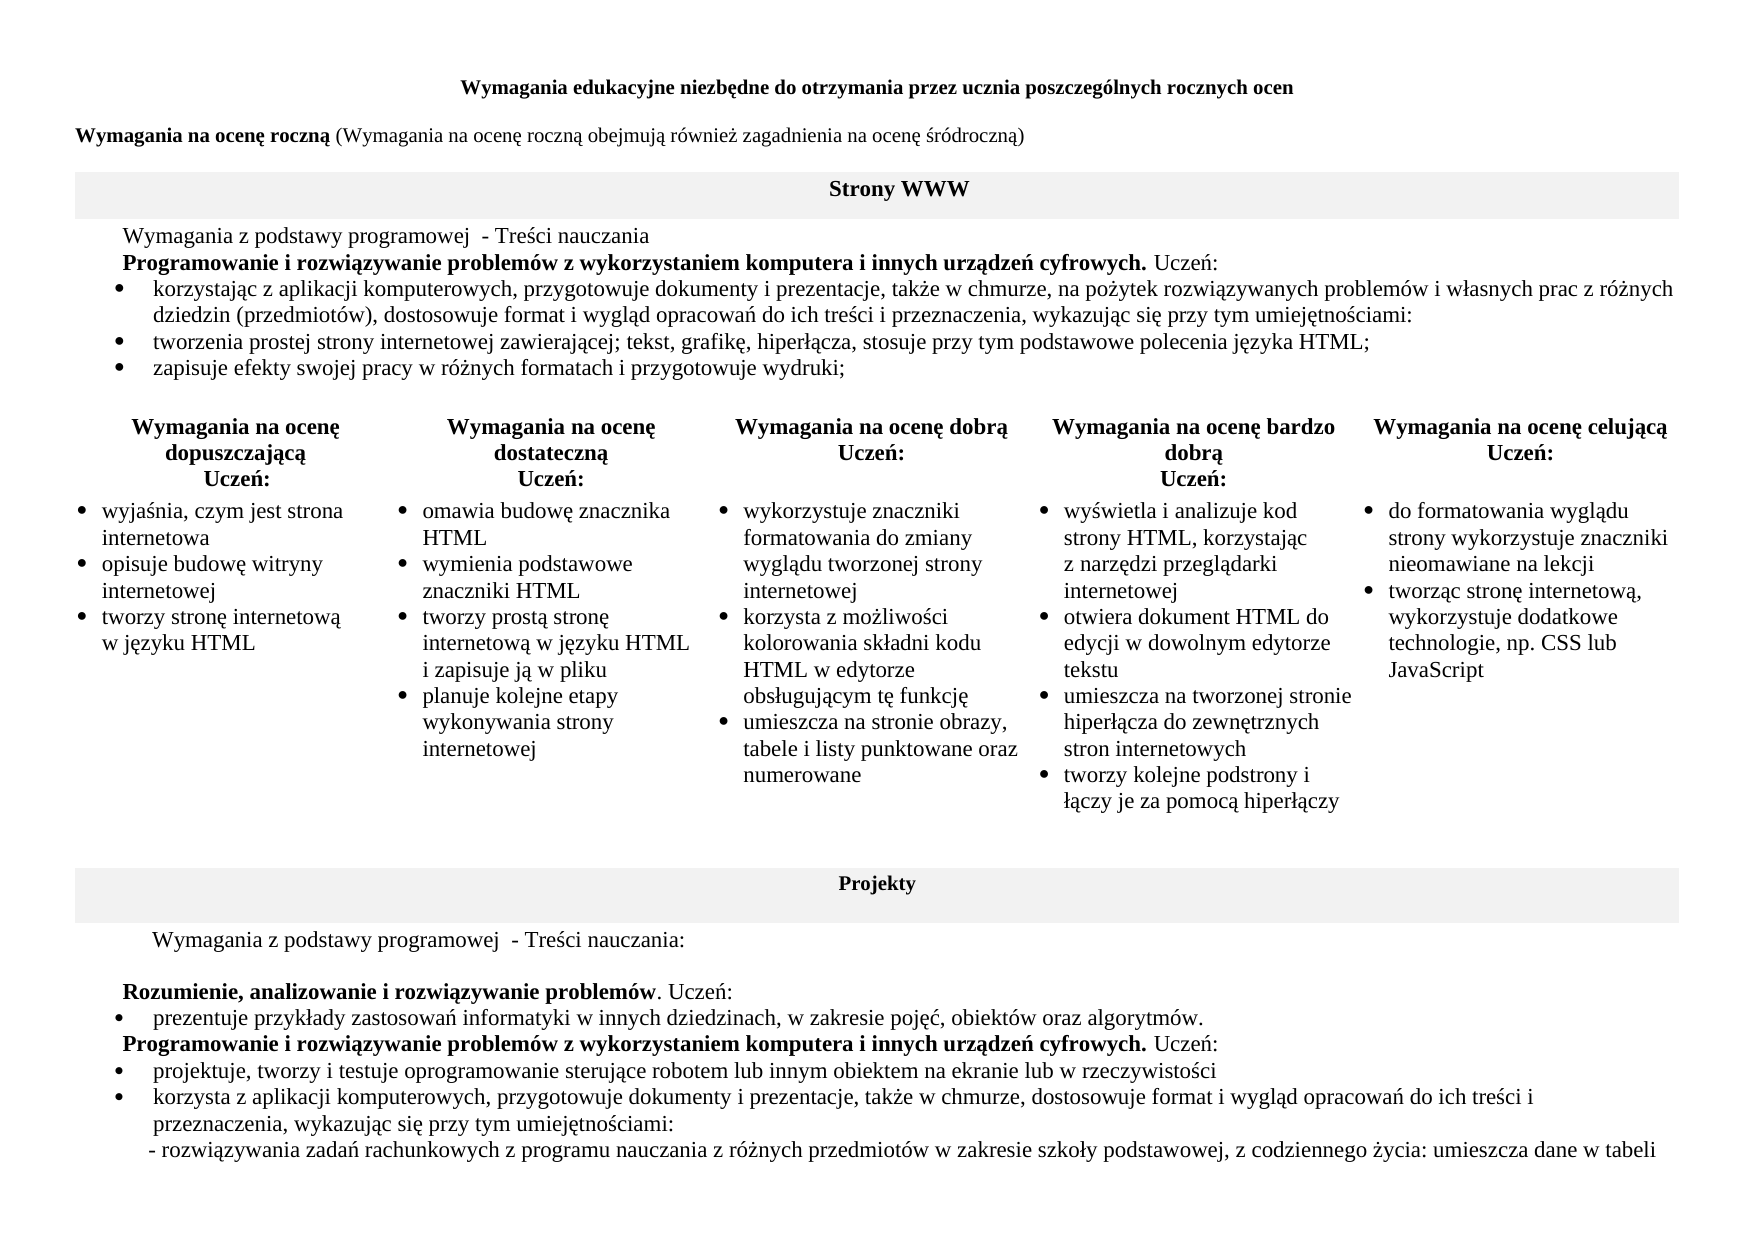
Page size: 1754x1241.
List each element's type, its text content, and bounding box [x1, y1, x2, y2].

table_cell Wymagania na ocenę dostateczną Uczeń: [396, 410, 717, 495]
table_cell Wymagania na ocenę dobrą Uczeń: [717, 410, 1037, 495]
table_cell wykorzystuje znaczniki formatowania do zmiany wyglądu tworzonej strony internetowej korzysta z możliwości kolorowania składni kodu HTML w edytorze obsługującym tę funkcję umieszcza na stronie obrazy, tabele i listy punktowane oraz numerowane [717, 495, 1037, 817]
table_cell wyświetla i analizuje kod strony HTML, korzystając z narzędzi przeglądarki internetowej otwiera dokument HTML do edycji w dowolnym edytorze tekstu umieszcza na tworzonej stronie hiperłącza do zewnętrznych stron internetowych tworzy kolejne podstrony i łączy je za pomocą hiperłączy [1037, 495, 1362, 817]
table_cell Wymagania na ocenę dopuszczającą Uczeń: [75, 410, 396, 495]
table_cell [75, 923, 1679, 1165]
table_cell Wymagania na ocenę celującą Uczeń: [1362, 410, 1679, 495]
table_cell Wymagania na ocenę bardzo dobrą Uczeń: [1037, 410, 1362, 495]
text Wymagania edukacyjne niezbędne do otrzymania przez ucznia poszczególnych rocznych ocen [75, 75, 1679, 99]
table_cell Wymagania z podstawy programowej - Treści nauczania Programowanie i rozwiązywanie problemów z wykorzystaniem komputera i innych urządzeń cyfrowych. Uczeń: korzystając z aplikacji komputerowych, przygotowuje dokumenty i prezentacje, także w chmurze, na pożytek rozwiązywanych problemów i własnych prac z różnych dziedzin (przedmiotów), dostosowuje format i wygląd opracowań do ich treści i przeznaczenia, wykazując się przy tym umiejętnościami: tworzenia prostej strony internetowej zawierającej; tekst, grafikę, hiperłącza, stosuje przy tym podstawowe polecenia języka HTML; zapisuje efekty swojej pracy w różnych formatach i przygotowuje wydruki; [75, 220, 1679, 410]
table_header Projekty [75, 868, 1679, 923]
table_cell wyjaśnia, czym jest strona internetowa opisuje budowę witryny internetowej tworzy stronę internetową w języku HTML [75, 495, 396, 817]
table_cell omawia budowę znacznika HTML wymienia podstawowe znaczniki HTML tworzy prostą stronę internetową w języku HTML i zapisuje ją w pliku planuje kolejne etapy wykonywania strony internetowej [396, 495, 717, 817]
text Wymagania na ocenę roczną (Wymagania na ocenę roczną obejmują również zagadnienia na ocenę śródroczną) [75, 123, 1679, 147]
table_header Strony WWW [75, 172, 1679, 219]
table_cell do formatowania wyglądu strony wykorzystuje znaczniki nieomawiane na lekcji tworząc stronę internetową, wykorzystuje dodatkowe technologie, np. CSS lub JavaScript [1362, 495, 1679, 817]
